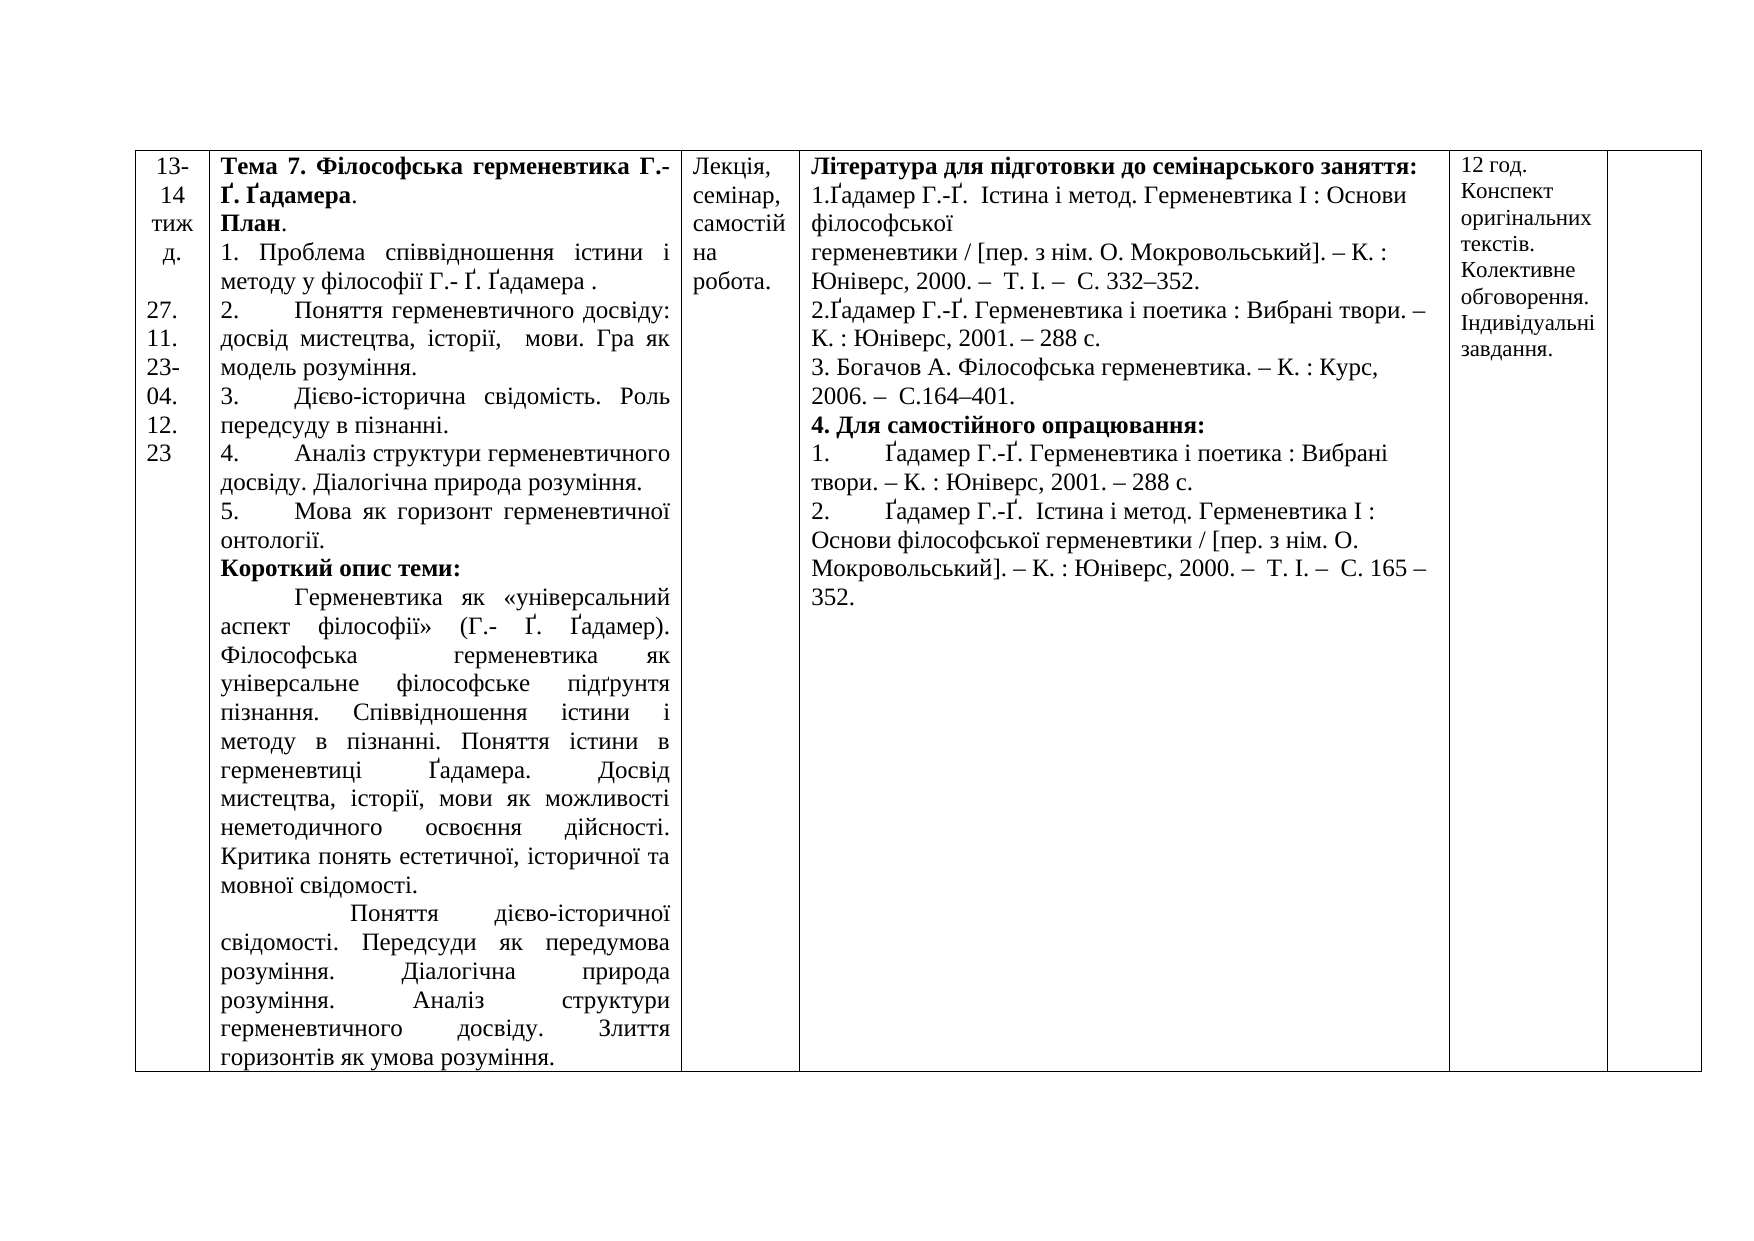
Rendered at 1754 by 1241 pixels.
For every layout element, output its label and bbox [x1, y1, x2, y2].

table_cell [1608, 151, 1701, 1071]
table_cell [136, 151, 209, 1071]
table_cell [210, 151, 681, 1071]
table_cell [800, 151, 1449, 1071]
table_cell [1450, 151, 1607, 1071]
table_cell [682, 151, 799, 1071]
